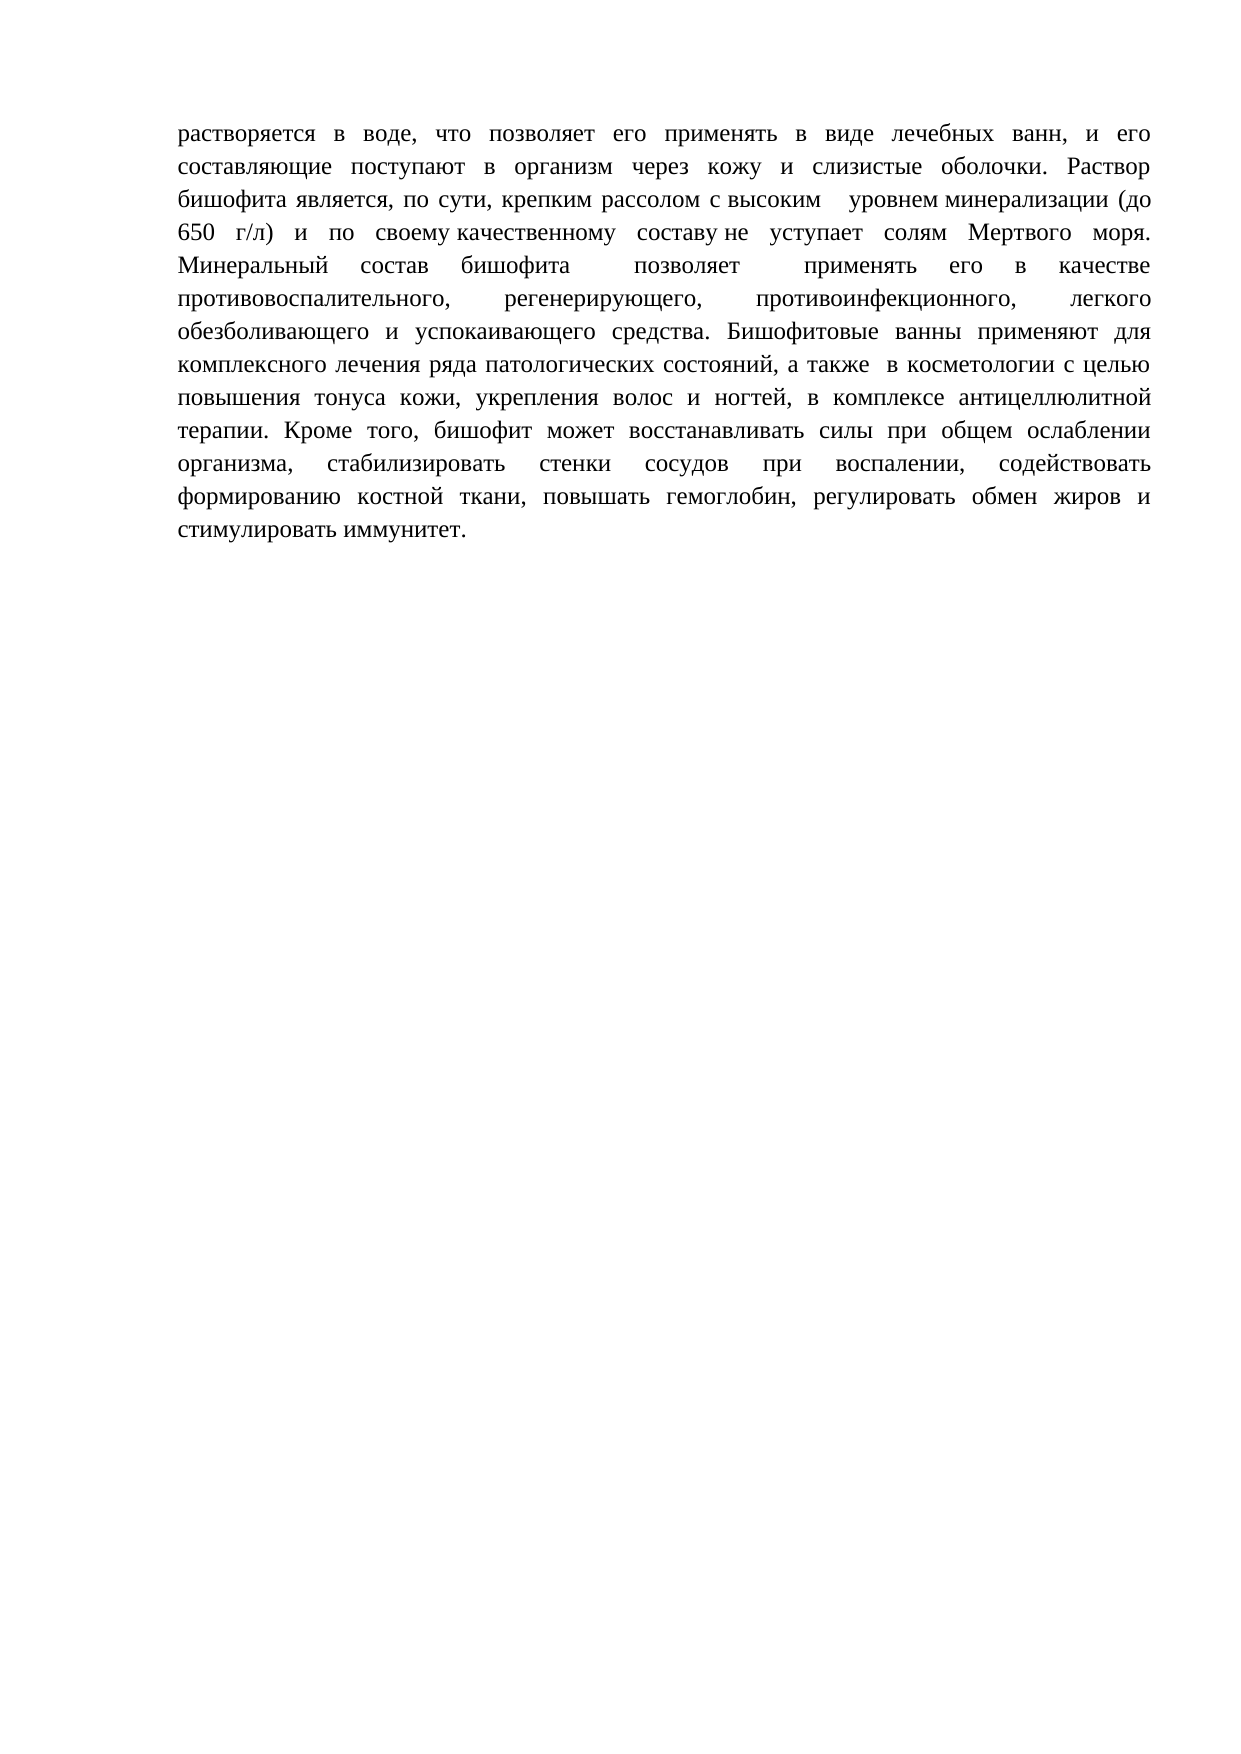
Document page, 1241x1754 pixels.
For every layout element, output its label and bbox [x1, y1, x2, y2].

text [177, 118, 1152, 543]
